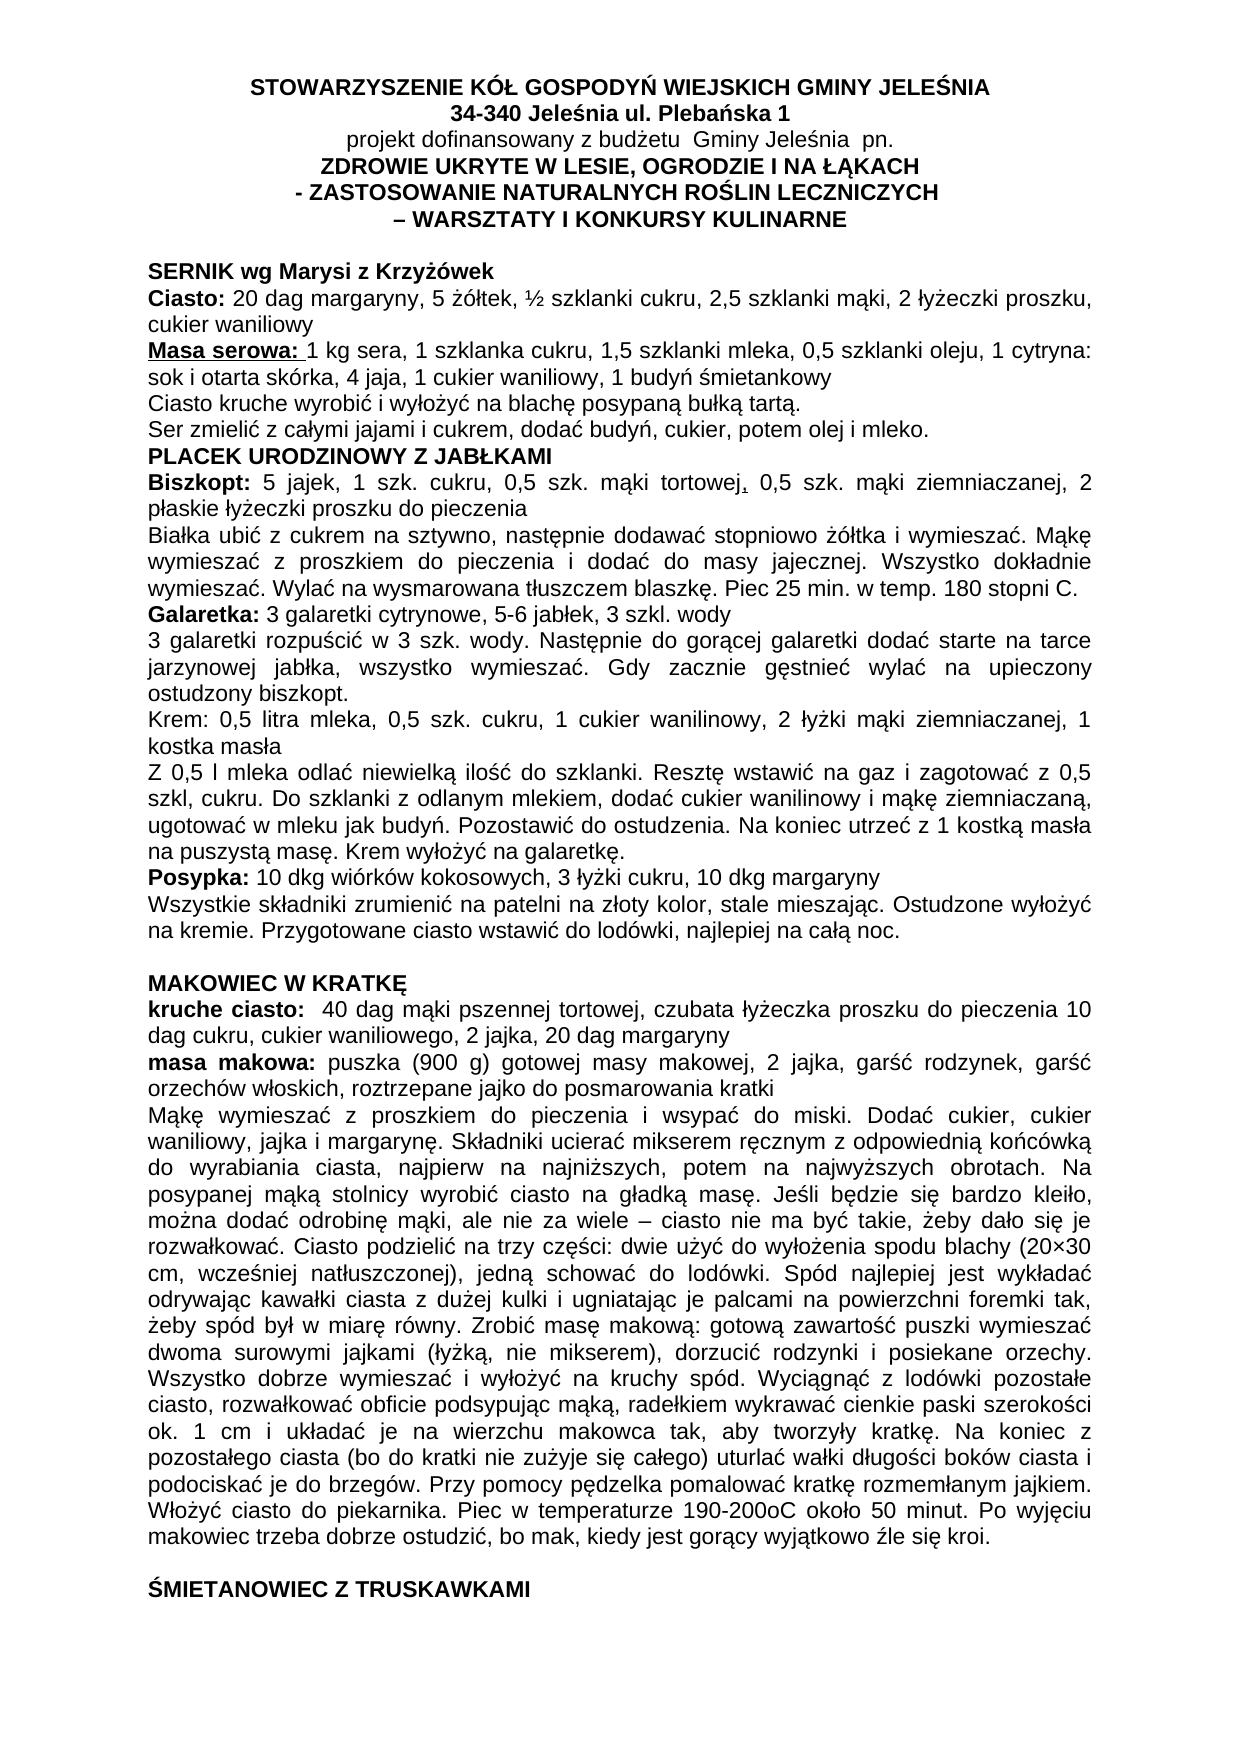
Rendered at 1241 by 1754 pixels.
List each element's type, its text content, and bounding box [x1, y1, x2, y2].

text Biszkopt: 5 jajek, 1 szk. cukru, 0,5 szk. mąki tortowej, 0,5 szk. mąki ziemniaczanej, 2 płaskie łyżeczki proszku do pieczenia [148, 469, 1093, 522]
text 3 galaretki rozpuścić w 3 szk. wody. Następnie do gorącej galaretki dodać starte na tarce jarzynowej jabłka, wszystko wymieszać. Gdy zacznie gęstnieć wylać na upieczony ostudzony biszkopt. [148, 627, 1093, 706]
text Białka ubić z cukrem na sztywno, następnie dodawać stopniowo żółtka i wymieszać. Mąkę wymieszać z proszkiem do pieczenia i dodać do masy jajecznej. Wszystko dokładnie wymieszać. Wylać na wysmarowana tłuszczem blaszkę. Piec 25 min. w temp. 180 stopni C. [148, 522, 1093, 601]
text Ciasto kruche wyrobić i wyłożyć na blachę posypaną bułką tartą. [148, 390, 1093, 416]
text MAKOWIEC W KRATKĘ [148, 970, 1093, 996]
text ŚMIETANOWIEC Z TRUSKAWKAMI [148, 1576, 1093, 1602]
text Mąkę wymieszać z proszkiem do pieczenia i wsypać do miski. Dodać cukier, cukier waniliowy, jajka i margarynę. Składniki ucierać mikserem ręcznym z odpowiednią końcówką do wyrabiania ciasta, najpierw na najniższych, potem na najwyższych obrotach. Na posypanej mąką stolnicy wyrobić ciasto na gładką masę. Jeśli będzie się bardzo kleiło, można dodać odrobinę mąki, ale nie za wiele – ciasto nie ma być takie, żeby dało się je rozwałkować. Ciasto podzielić na trzy części: dwie użyć do wyłożenia spodu blachy (20×30 cm, wcześniej natłuszczonej), jedną schować do lodówki. Spód najlepiej jest wykładać odrywając kawałki ciasta z dużej kulki i ugniatając je palcami na powierzchni foremki tak, żeby spód był w miarę równy. Zrobić masę makową: gotową zawartość puszki wymieszać dwoma surowymi jajkami (łyżką, nie mikserem), dorzucić rodzynki i posiekane orzechy. Wszystko dobrze wymieszać i wyłożyć na kruchy spód. Wyciągnąć z lodówki pozostałe ciasto, rozwałkować obficie podsypując mąką, radełkiem wykrawać cienkie paski szerokości ok. 1 cm i układać je na wierzchu makowca tak, aby tworzyły kratkę. Na koniec z pozostałego ciasta (bo do kratki nie zużyje się całego) uturlać wałki długości boków ciasta i podociskać je do brzegów. Przy pomocy pędzelka pomalować kratkę rozmemłanym jajkiem. Włożyć ciasto do piekarnika. Piec w temperaturze 190-200oC około 50 minut. Po wyjęciu makowiec trzeba dobrze ostudzić, bo mak, kiedy jest gorący wyjątkowo źle się kroi. [148, 1102, 1093, 1549]
text PLACEK URODZINOWY Z JABŁKAMI [148, 443, 1093, 469]
text Masa serowa: 1 kg sera, 1 szklanka cukru, 1,5 szklanki mleka, 0,5 szklanki oleju, 1 cytryna: sok i otarta skórka, 4 jaja, 1 cukier waniliowy, 1 budyń śmietankowy [148, 337, 1093, 390]
text masa makowa: puszka (900 g) gotowej masy makowej, 2 jajka, garść rodzynek, garść orzechów włoskich, roztrzepane jajko do posmarowania kratki [148, 1049, 1093, 1102]
text SERNIK wg Marysi z Krzyżówek [148, 258, 1093, 284]
text Krem: 0,5 litra mleka, 0,5 szk. cukru, 1 cukier wanilinowy, 2 łyżki mąki ziemniaczanej, 1 kostka masła [148, 706, 1093, 759]
text Posypka: 10 dkg wiórków kokosowych, 3 łyżki cukru, 10 dkg margaryny [148, 864, 1093, 891]
text Z 0,5 l mleka odlać niewielką ilość do szklanki. Resztę wstawić na gaz i zagotować z 0,5 szkl, cukru. Do szklanki z odlanym mlekiem, dodać cukier wanilinowy i mąkę ziemniaczaną, ugotować w mleku jak budyń. Pozostawić do ostudzenia. Na koniec utrzeć z 1 kostką masła na puszystą masę. Krem wyłożyć na galaretkę. [148, 759, 1093, 864]
text Ciasto: 20 dag margaryny, 5 żółtek, ½ szklanki cukru, 2,5 szklanki mąki, 2 łyżeczki proszku, cukier waniliowy [148, 284, 1093, 337]
text Ser zmielić z całymi jajami i cukrem, dodać budyń, cukier, potem olej i mleko. [148, 416, 1093, 443]
text kruche ciasto: 40 dag mąki pszennej tortowej, czubata łyżeczka proszku do pieczenia 10 dag cukru, cukier waniliowego, 2 jajka, 20 dag margaryny [148, 996, 1093, 1049]
text Wszystkie składniki zrumienić na patelni na złoty kolor, stale mieszając. Ostudzone wyłożyć na kremie. Przygotowane ciasto wstawić do lodówki, najlepiej na całą noc. [148, 891, 1093, 943]
text Galaretka: 3 galaretki cytrynowe, 5-6 jabłek, 3 szkl. wody [148, 601, 1093, 627]
